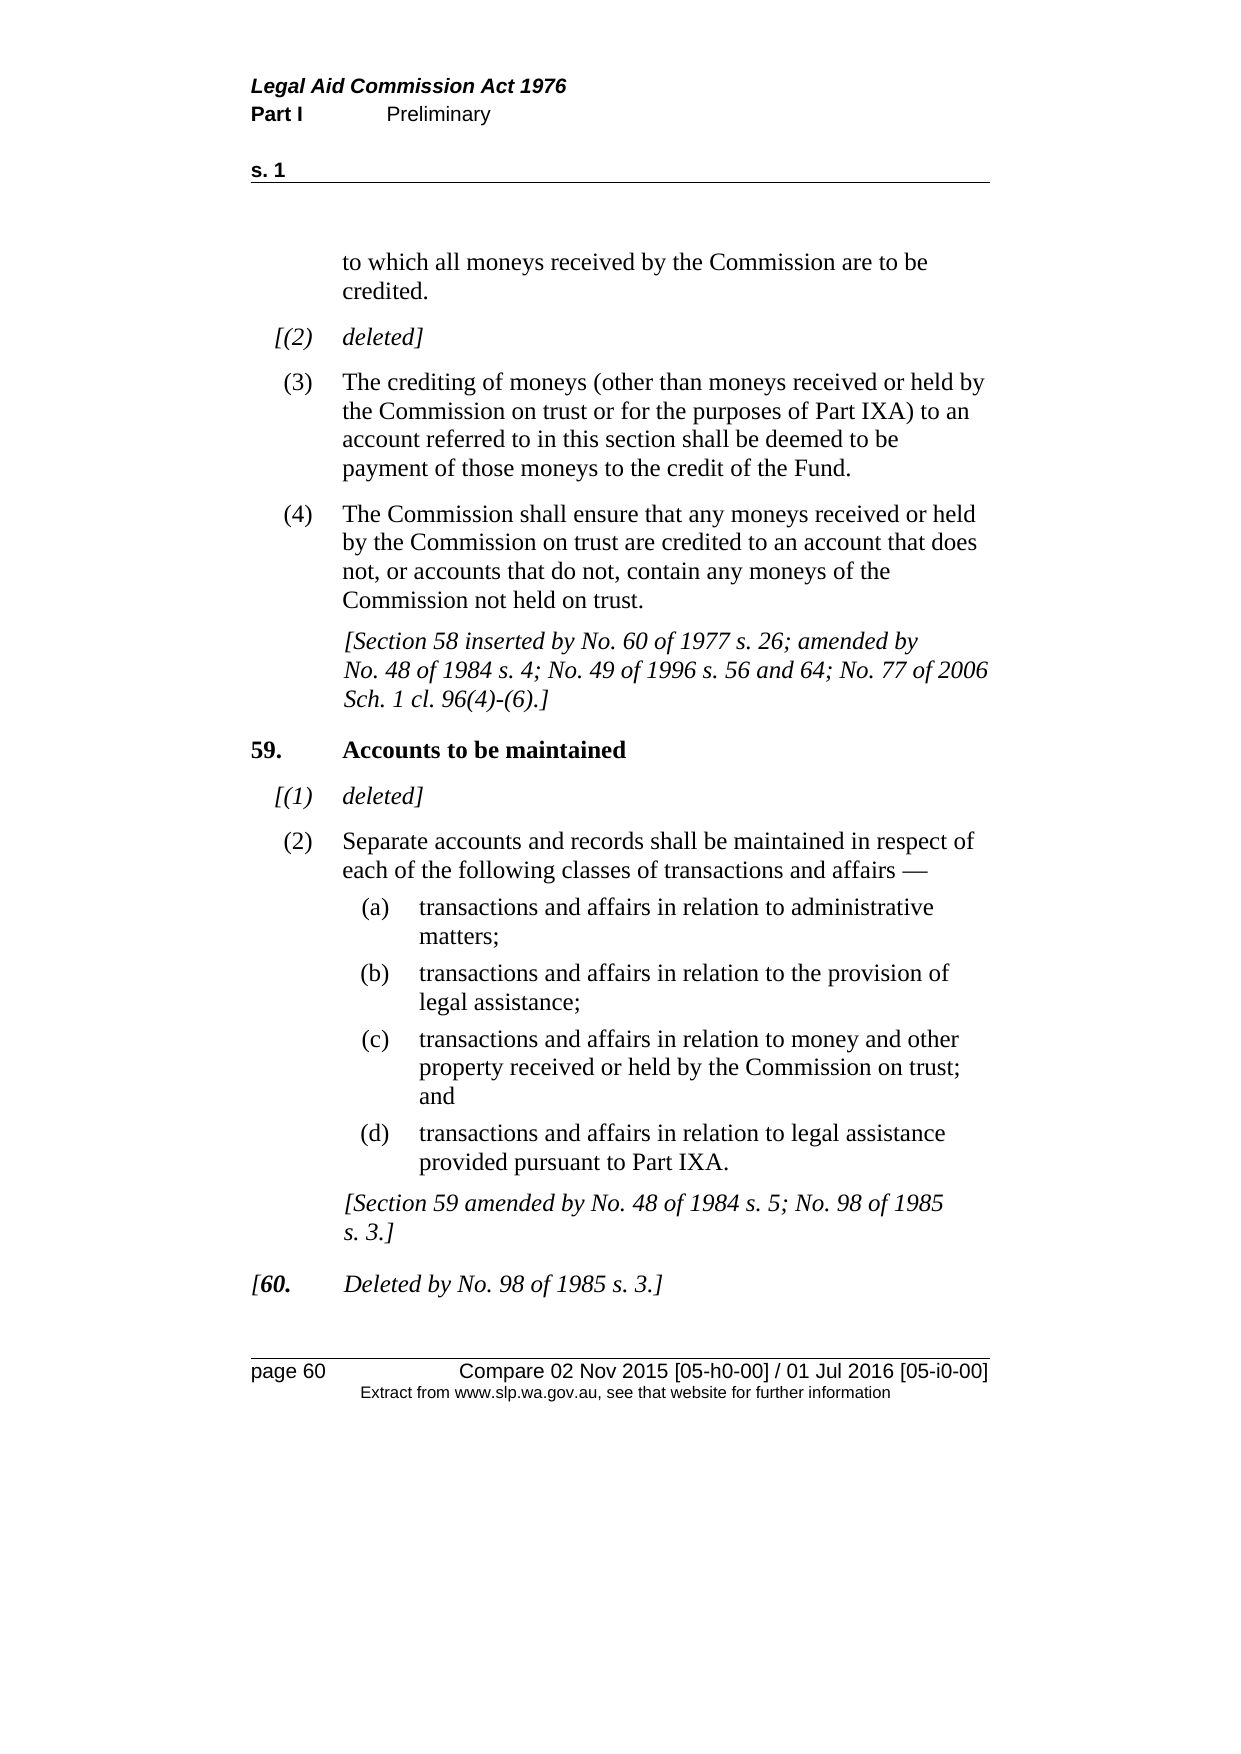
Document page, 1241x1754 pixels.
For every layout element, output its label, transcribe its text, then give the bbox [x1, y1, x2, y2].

text to which all moneys received by the Commission are to be credited. [251, 247, 990, 305]
text (b) transactions and affairs in relation to the provision of legal assistance; [251, 958, 990, 1015]
text [(2) deleted] [251, 322, 990, 350]
subtitle 59. Accounts to be maintained [251, 735, 990, 764]
text (d) transactions and affairs in relation to legal assistance provided pursuant to Part IXA. [251, 1118, 990, 1176]
text [Section 58 inserted by No. 60 of 1977 s. 26; amended by No. 48 of 1984 s. 4; No. 49 of 1996 s. 56 and 64; No. 77 of 2006 Sch. 1 cl. 96(4)-(6).] [251, 626, 990, 712]
text [60. Deleted by No. 98 of 1985 s. 3.] [251, 1269, 990, 1297]
text (a) transactions and affairs in relation to administrative matters; [251, 892, 990, 949]
text (3) The crediting of moneys (other than moneys received or held by the Commission on trust or for the purposes of Part IXA) to an account referred to in this section shall be deemed to be payment of those moneys to the credit of the Fund. [251, 367, 990, 482]
text (c) transactions and affairs in relation to money and other property received or held by the Commission on trust; and [251, 1024, 990, 1110]
text (2) Separate accounts and records shall be maintained in respect of each of the following classes of transactions and affairs — [251, 826, 990, 884]
text (4) The Commission shall ensure that any moneys received or held by the Commission on trust are credited to an account that does not, or accounts that do not, contain any moneys of the Commission not held on trust. [251, 499, 990, 614]
text [Section 59 amended by No. 48 of 1984 s. 5; No. 98 of 1985 s. 3.] [251, 1188, 990, 1246]
text [(1) deleted] [251, 781, 990, 809]
